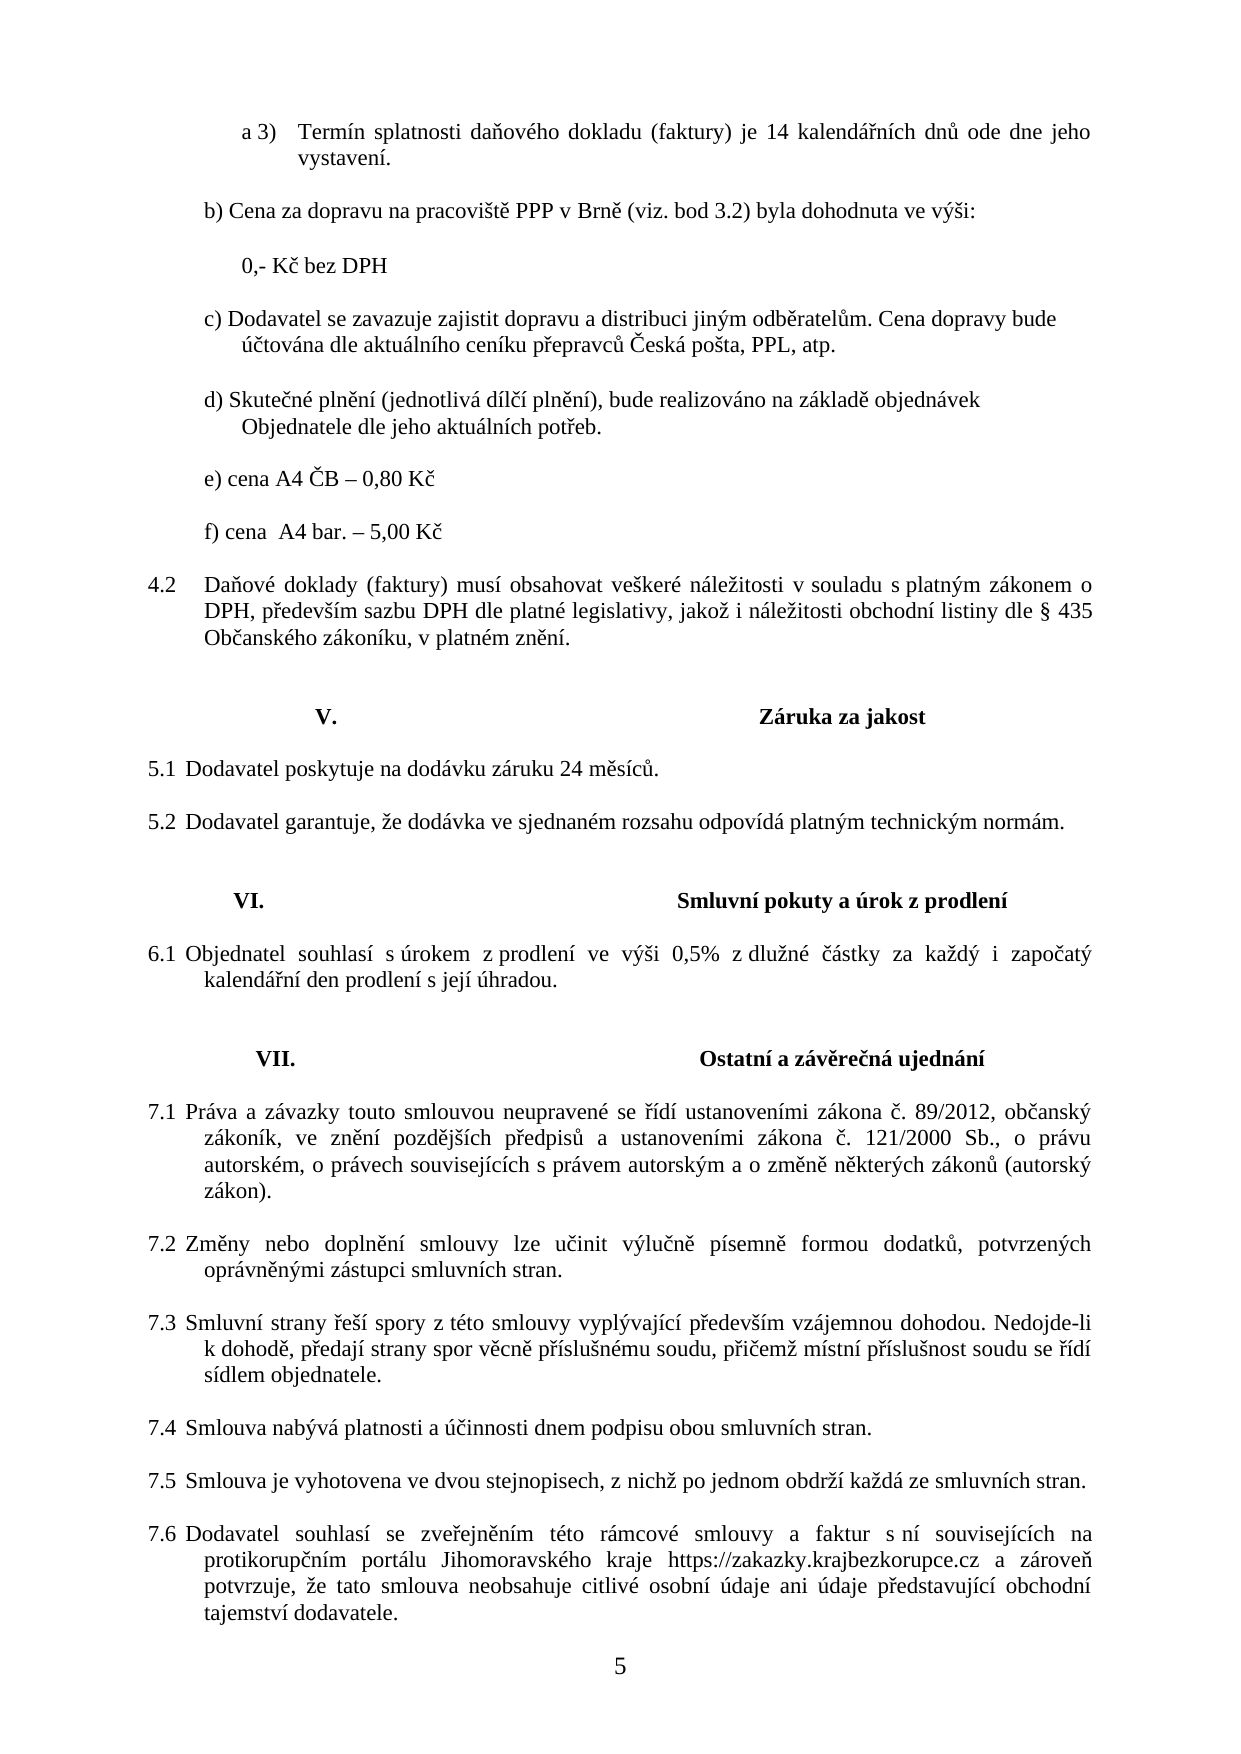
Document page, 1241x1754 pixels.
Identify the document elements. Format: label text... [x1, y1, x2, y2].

text e) cena A4 ČB – 0,80 Kč [148, 466, 1092, 492]
text c) Dodavatel se zavazuje zajistit dopravu a distribuci jiným odběratelům. Cena dopravy bude účtována dle aktuálního ceníku přepravců Česká pošta, PPL, atp. [204, 305, 1092, 358]
text 0,- Kč bez DPH [205, 252, 1092, 279]
list Dodavatel poskytuje na dodávku záruku 24 měsíců. [148, 755, 1092, 782]
text a 3) Termín splatnosti daňového dokladu (faktury) je 14 kalendářních dnů ode dne jeho vystavení. [241, 118, 1092, 171]
list Změny nebo doplnění smlouvy lze učinit výlučně písemně formou dodatků, potvrzených oprávněnými zástupci smluvních stran. [148, 1230, 1092, 1282]
text f) cena A4 bar. – 5,00 Kč [148, 518, 1092, 544]
list Práva a závazky touto smlouvou neupravené se řídí ustanoveními zákona č. 89/2012, občanský zákoník, ve znění pozdějších předpisů a ustanoveními zákona č. 121/2000 Sb., o právu autorském, o právech souvisejících s právem autorským a o změně některých zákonů (autorský zákon). [148, 1098, 1092, 1203]
list Smlouva je vyhotovena ve dvou stejnopisech, z nichž po jednom obdrží každá ze smluvních stran. [148, 1467, 1092, 1493]
list Dodavatel souhlasí se zveřejněním této rámcové smlouvy a faktur s ní souvisejících na protikorupčním portálu Jihomoravského kraje https://zakazky.krajbezkorupce.cz a zároveň potvrzuje, že tato smlouva neobsahuje citlivé osobní údaje ani údaje představující obchodní tajemství dodavatele. [148, 1520, 1092, 1625]
list Objednatel souhlasí s úrokem z prodlení ve výši 0,5% z dlužné částky za každý i započatý kalendářní den prodlení s její úhradou. [148, 940, 1092, 993]
list Smluvní strany řeší spory z této smlouvy vyplývající především vzájemnou dohodou. Nedojde-li k dohodě, předají strany spor věcně příslušnému soudu, přičemž místní příslušnost soudu se řídí sídlem objednatele. [148, 1309, 1092, 1388]
subtitle Ostatní a závěrečná ujednání [148, 1045, 1092, 1072]
text d) Skutečné plnění (jednotlivá dílčí plnění), bude realizováno na základě objednávek Objednatele dle jeho aktuálních potřeb. [204, 386, 1092, 439]
text 4.2 Daňové doklady (faktury) musí obsahovat veškeré náležitosti v souladu s platným zákonem o DPH, především sazbu DPH dle platné legislativy, jakož i náležitosti obchodní listiny dle § 435 Občanského zákoníku, v platném znění. [148, 571, 1092, 650]
list Dodavatel garantuje, že dodávka ve sjednaném rozsahu odpovídá platným technickým normám. [148, 808, 1092, 834]
subtitle Záruka za jakost [148, 703, 1092, 729]
subtitle Smluvní pokuty a úrok z prodlení [148, 887, 1092, 913]
list Smlouva nabývá platnosti a účinnosti dnem podpisu obou smluvních stran. [148, 1414, 1092, 1441]
text b) Cena za dopravu na pracoviště PPP v Brně (viz. bod 3.2) byla dohodnuta ve výši: [204, 197, 1092, 223]
